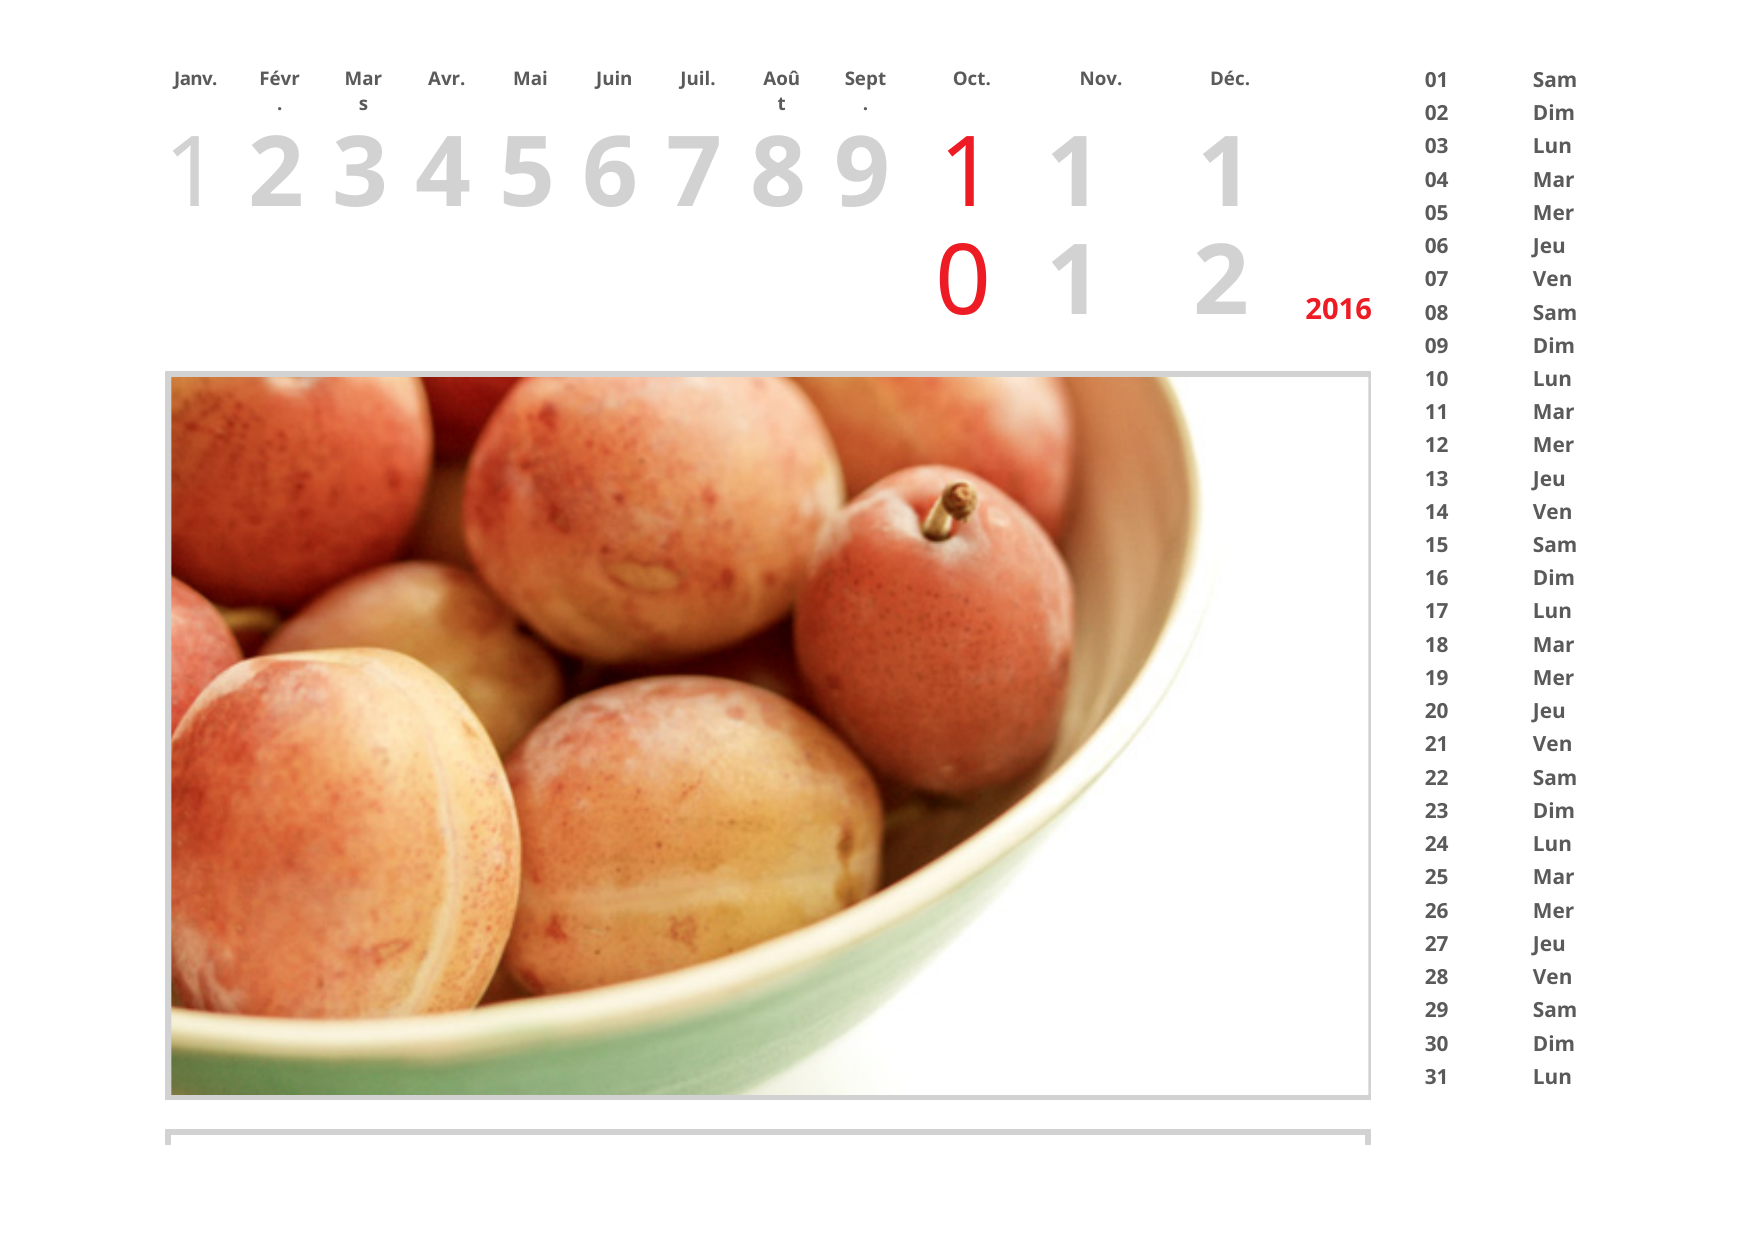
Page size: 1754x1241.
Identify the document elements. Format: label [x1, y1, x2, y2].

picture [171, 377, 1369, 1095]
table_header [1387, 65, 1604, 1145]
table_header [150, 65, 1387, 1145]
